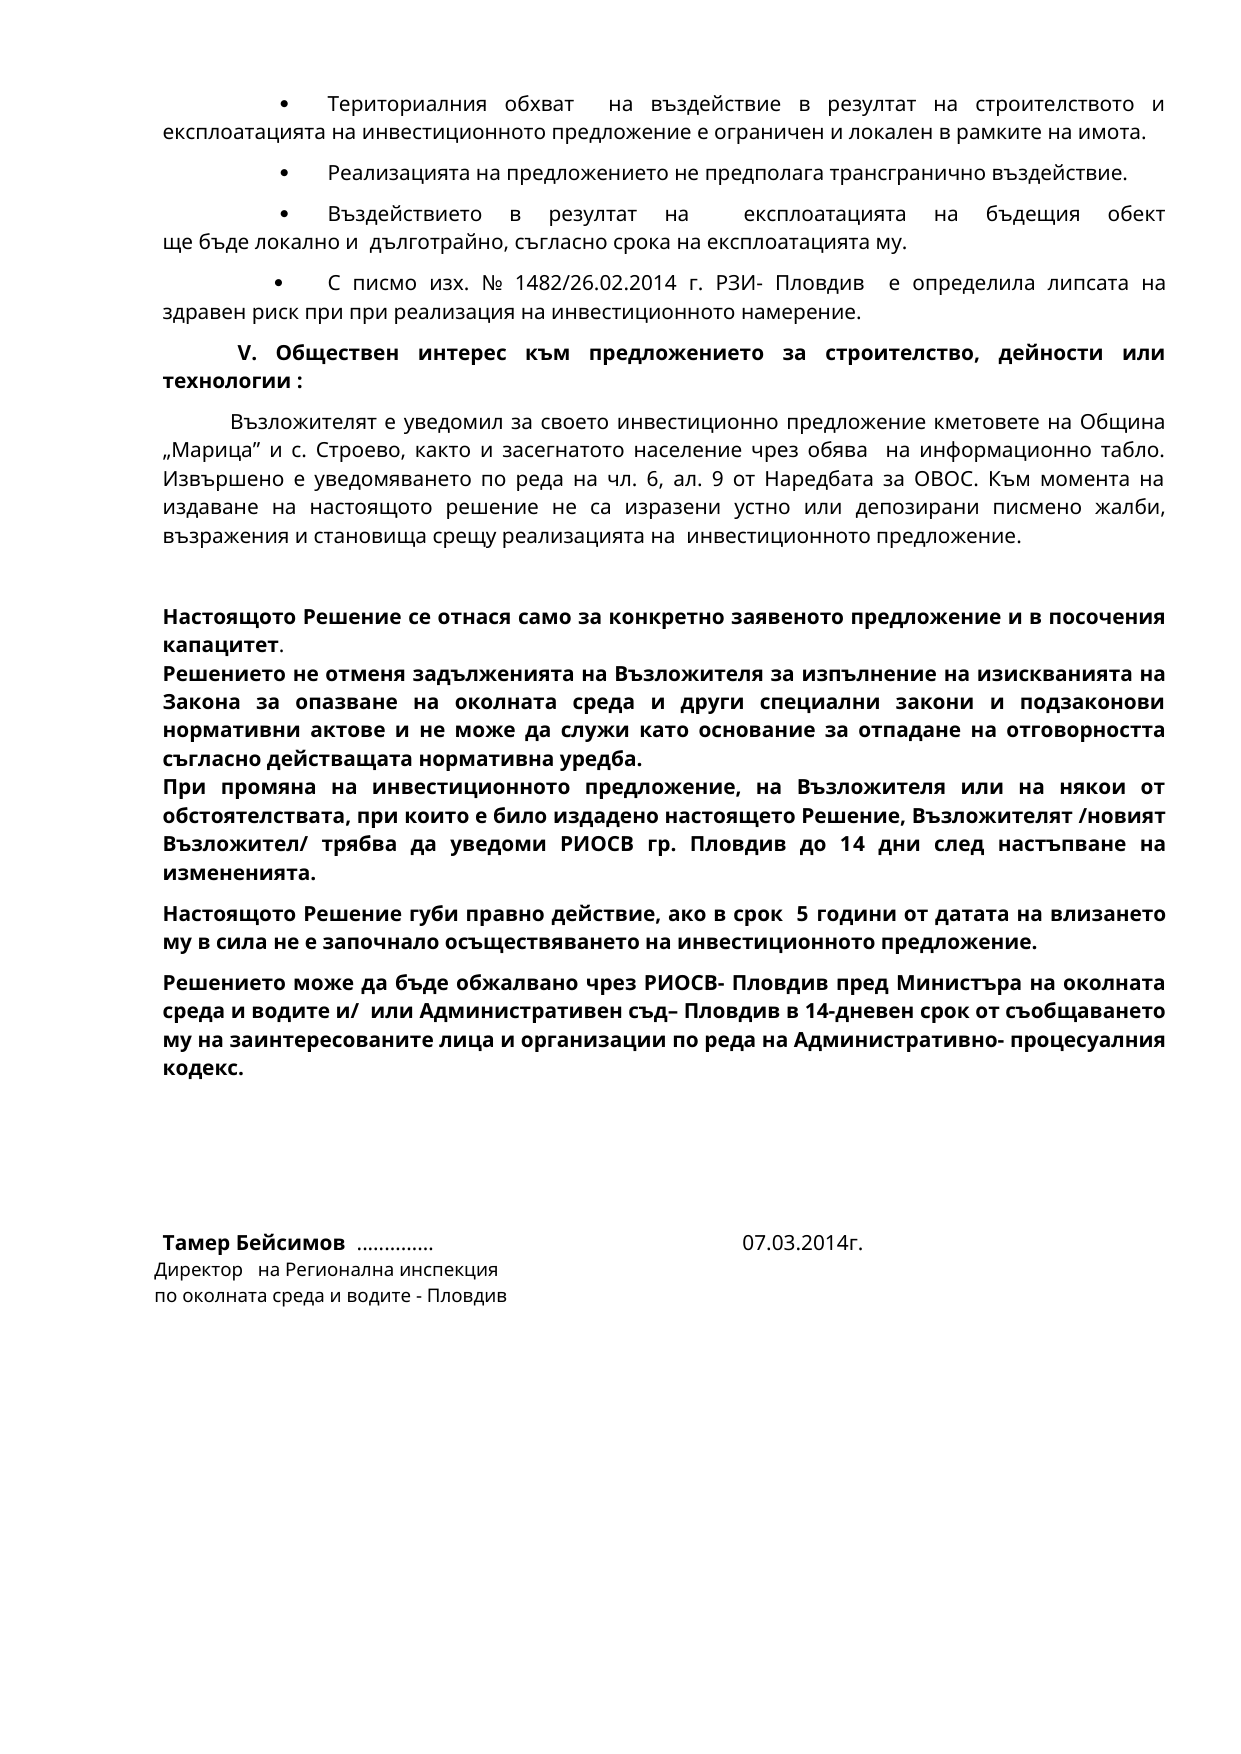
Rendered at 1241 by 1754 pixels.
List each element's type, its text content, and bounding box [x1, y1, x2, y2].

text Настоящото Решение губи правно действие, ако в срок 5 години от датата на влизането му в сила не е започнало осъществяването на инвестиционното предложение. [162, 899, 1166, 956]
list Въздействието в резултат на експлоатацията на бъдещия обект ще бъде локално и дълготрайно, съгласно срока на експлоатацията му. [162, 199, 1166, 256]
list Териториалния обхват на въздействие в резултат на строителството и експлоатацията на инвестиционното предложение е ограничен и локален в рамките на имота. [162, 89, 1166, 146]
text по околната среда и водите - Пловдив [125, 1282, 1166, 1308]
text При промяна на инвестиционното предложение, на Възложителя или на някои от обстоятелствата, при които е било издадено настоящето Решение, Възложителят /новият Възложител/ трябва да уведоми РИОСВ гр. Пловдив до 14 дни след настъпване на измененията. [162, 772, 1166, 886]
list С писмо изх. № 1482/26.02.2014 г. РЗИ- Пловдив е определила липсата на здравен риск при при реализация на инвестиционното намерение. [162, 268, 1166, 325]
text Решението не отменя задълженията на Възложителя за изпълнение на изискванията на Закона за опазване на околната среда и други специални закони и подзаконови нормативни актове и не може да служи като основание за отпадане на отговорността съгласно действащата нормативна уредба. [162, 659, 1166, 772]
text Възложителят е уведомил за своето инвестиционно предложение кметовете на Община „Марица” и с. Строево, както и засегнатото население чрез обява на информационно табло. Извършено е уведомяването по реда на чл. 6, ал. 9 от Наредбата за ОВОС. Към момента на издаване на настоящото решение не са изразени устно или депозирани писмено жалби, възражения и становища срещу реализацията на инвестиционното предложение. [162, 407, 1166, 549]
list Реализацията на предложението не предполага трансгранично въздействие. [162, 158, 1166, 186]
text Директор на Регионална инспекция [125, 1257, 1166, 1282]
text V. Обществен интерес към предложението за строителство, дейности или технологии : [162, 338, 1166, 394]
text Тамер Бейсимов ..………… 07.03.2014г. [162, 1228, 1166, 1257]
text Настоящото Решение се отнася само за конкретно заявеното предложение и в посочения капацитет. [162, 602, 1166, 659]
text Решението може да бъде обжалвано чрез РИОСВ- Пловдив пред Министъра на околната среда и водите и/ или Административен съд– Пловдив в 14-дневен срок от съобщаването му на заинтересованите лица и организации по реда на Административно- процесуалния кодекс. [162, 968, 1166, 1082]
